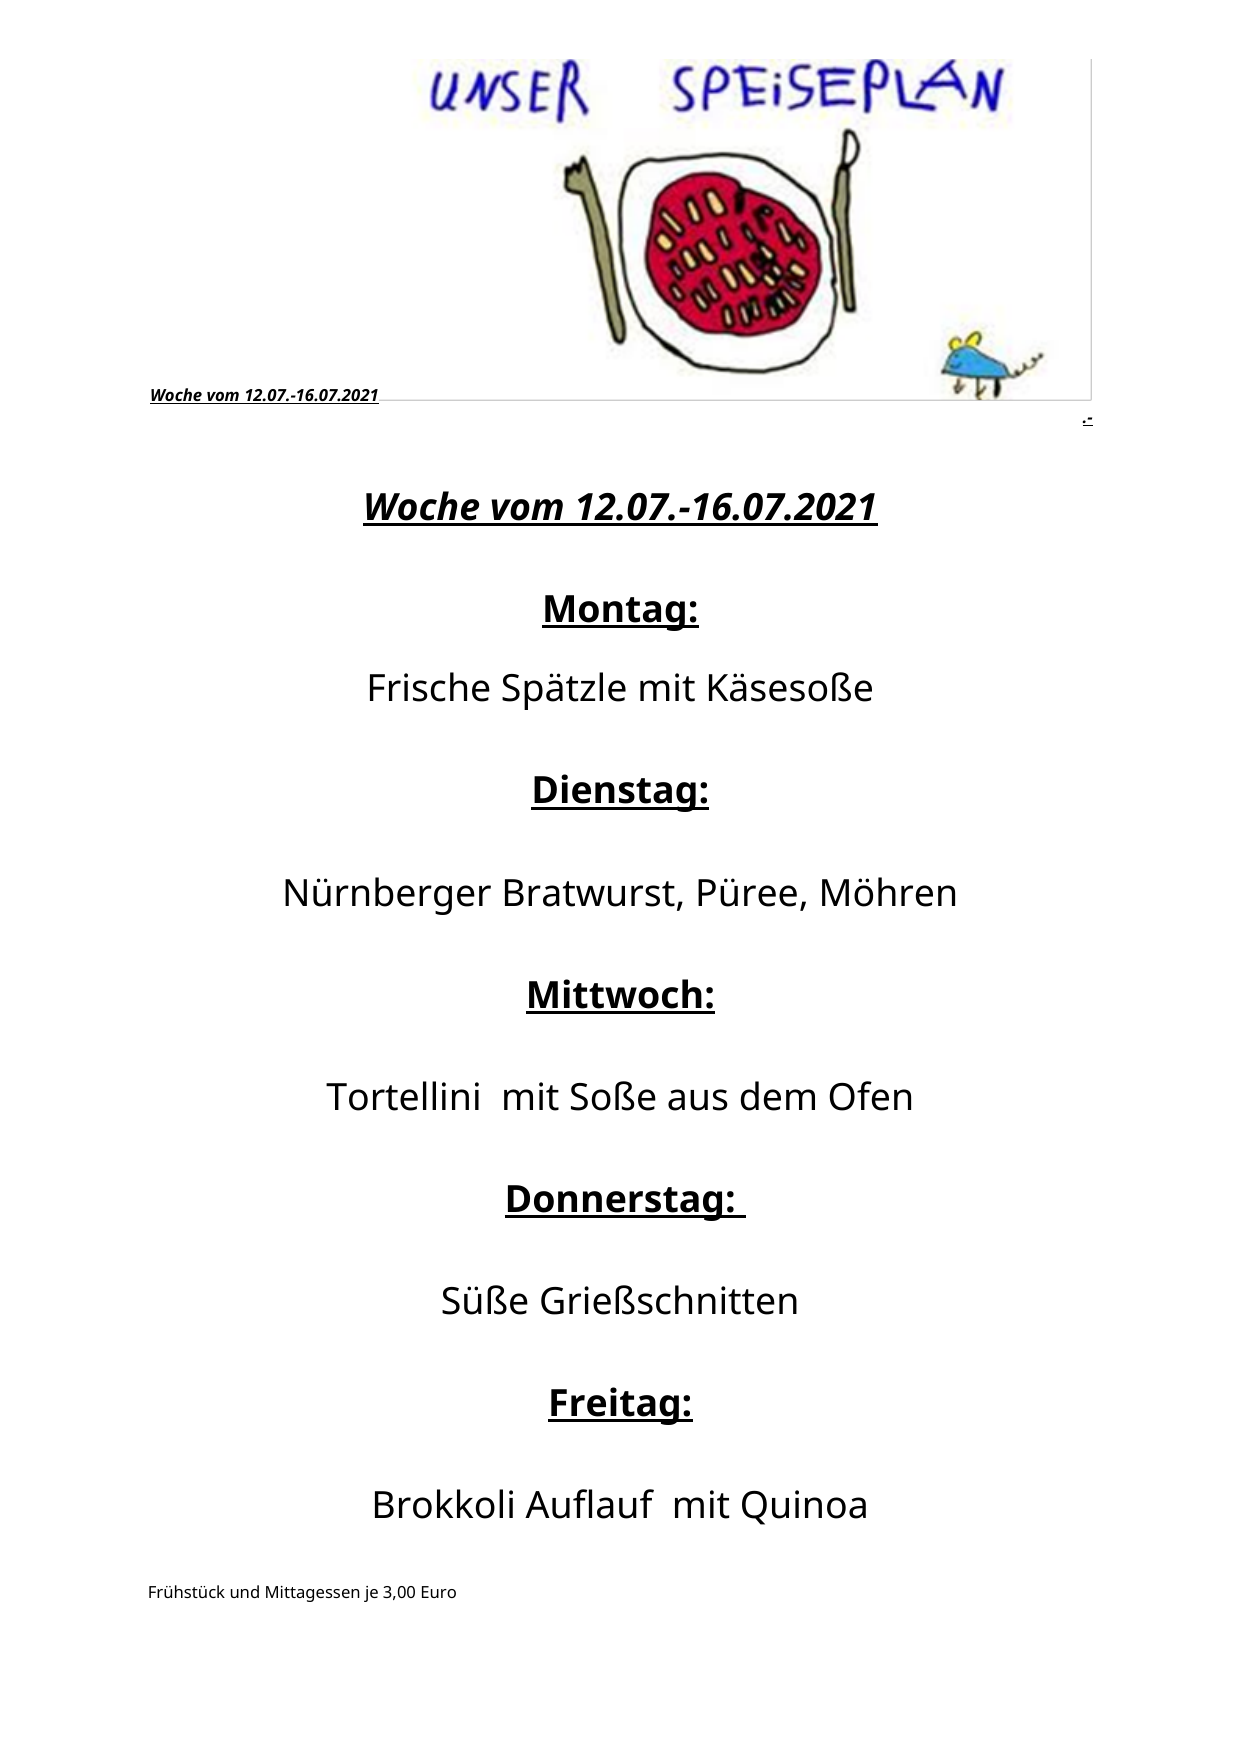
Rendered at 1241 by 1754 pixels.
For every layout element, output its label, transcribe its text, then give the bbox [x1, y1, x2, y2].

text Süße Grießschnitten [148, 1274, 1092, 1325]
text Tortellini mit Soße aus dem Ofen [148, 1070, 1092, 1121]
text Nürnberger Bratwurst, Püree, Möhren [148, 866, 1092, 917]
text Freitag: [148, 1376, 1092, 1427]
text Frühstück und Mittagessen je 3,00 Euro [148, 1581, 1092, 1603]
text Woche vom 12.07.-16.07.2021 [148, 480, 1092, 531]
text Donnerstag: [148, 1172, 1092, 1223]
text Mittwoch: [148, 968, 1092, 1019]
text Frische Spätzle mit Käsesoße [148, 662, 1092, 713]
text Brokkoli Auflauf mit Quinoa [148, 1478, 1092, 1529]
picture [378, 59, 1093, 402]
text Dienstag: [148, 764, 1092, 815]
text Montag: [148, 582, 1092, 633]
